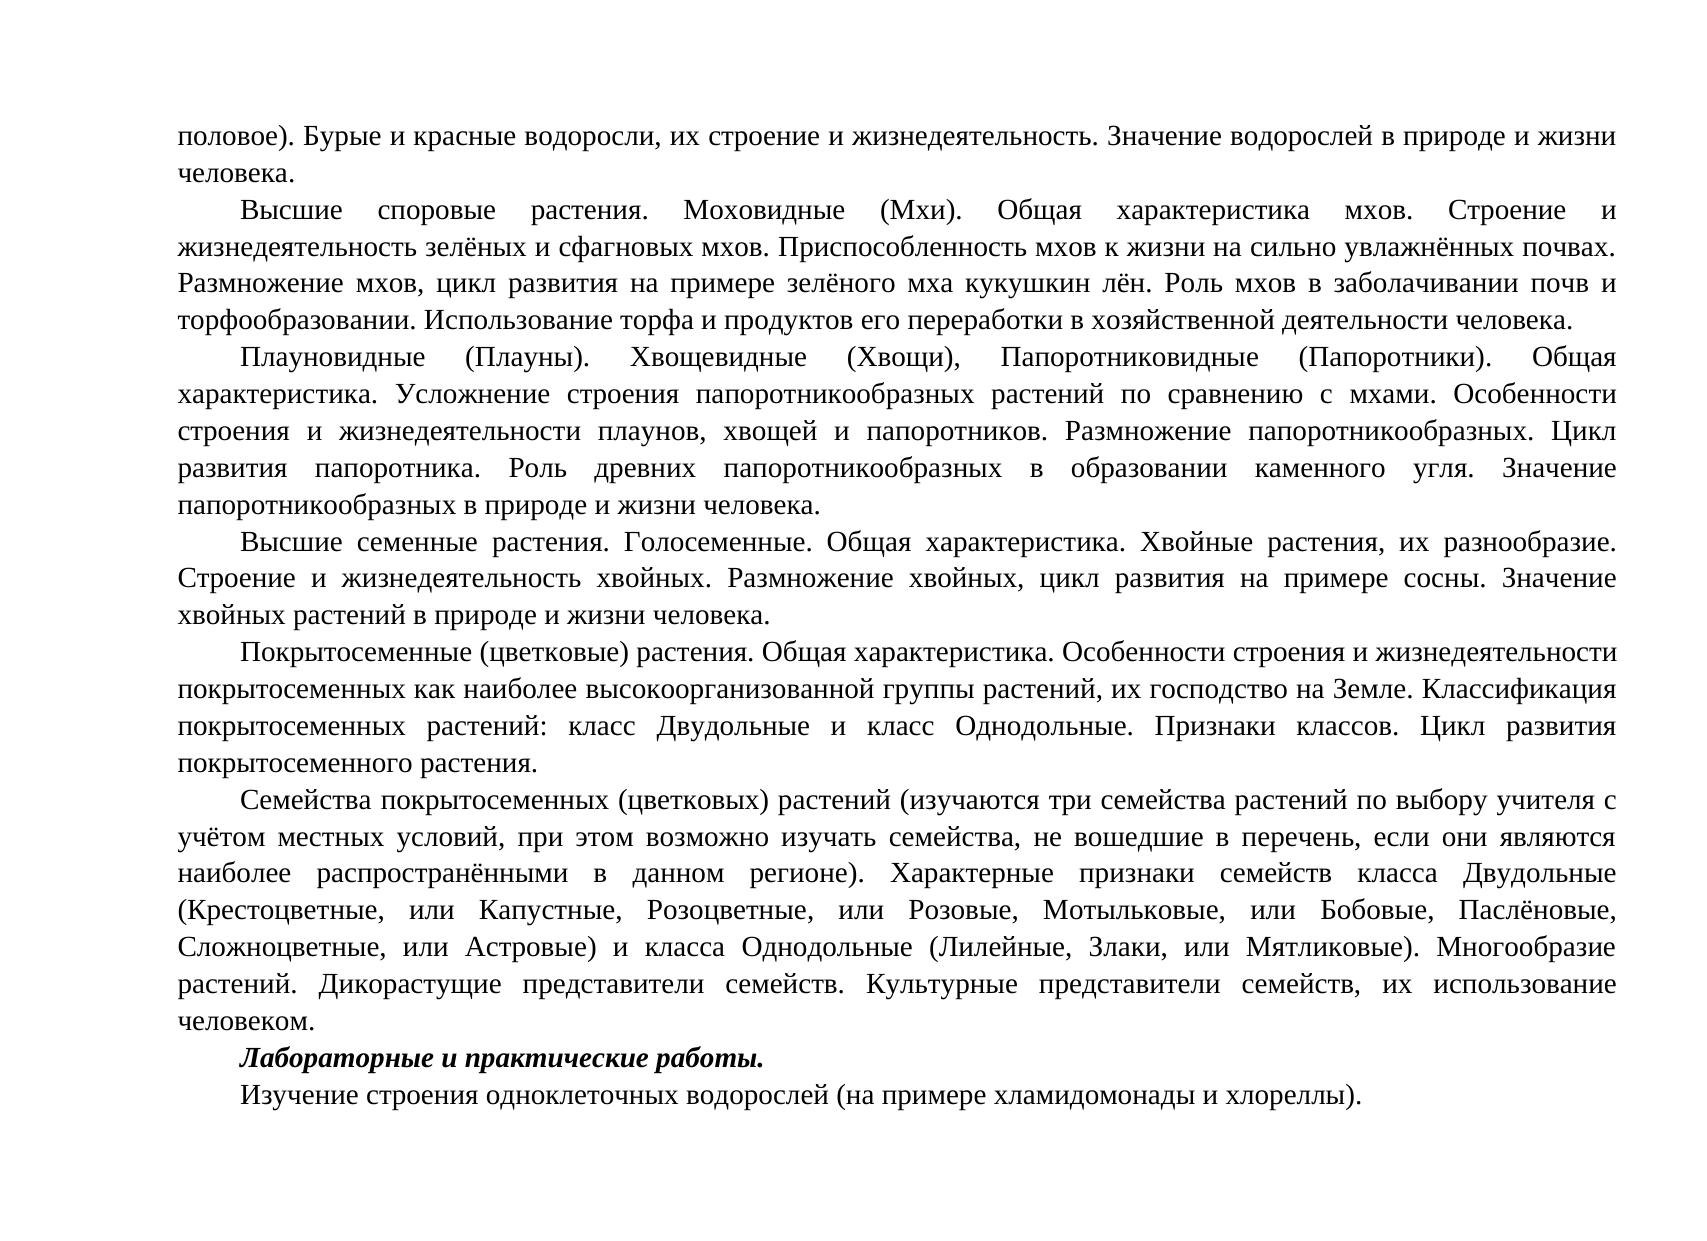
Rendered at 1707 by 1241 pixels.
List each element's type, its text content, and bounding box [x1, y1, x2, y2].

text Высшие споровые растения. Моховидные (Мхи). Общая характеристика мхов. Строение и жизнедеятельность зелёных и сфагновых мхов. Приспособленность мхов к жизни на сильно увлажнённых почвах. Размножение мхов, цикл развития на примере зелёного мха кукушкин лён. Роль мхов в заболачивании почв и торфообразовании. Использование торфа и продуктов его переработки в хозяйственной деятельности человека. [177, 192, 1618, 336]
text Высшие семенные растения. Голосеменные. Общая характеристика. Хвойные растения, их разнообразие. Строение и жизнедеятельность хвойных. Размножение хвойных, цикл развития на примере сосны. Значение хвойных растений в природе и жизни человека. [177, 524, 1618, 631]
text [177, 118, 1618, 188]
text Семейства покрытосеменных (цветковых) растений (изучаются три семейства растений по выбору учителя с учётом местных условий, при этом возможно изучать семейства, не вошедшие в перечень, если они являются наиболее распространёнными в данном регионе). Характерные признаки семейств класса Двудольные (Крестоцветные, или Капустные, Розоцветные, или Розовые, Мотыльковые, или Бобовые, Паслёновые, Сложноцветные, или Астровые) и класса Однодольные (Лилейные, Злаки, или Мятликовые). Многообразие растений. Дикорастущие представители семейств. Культурные представители семейств, их использование человеком. [177, 782, 1618, 1037]
text Изучение строения одноклеточных водорослей (на примере хламидомонады и хлореллы). [177, 1077, 1618, 1110]
text Покрытосеменные (цветковые) растения. Общая характеристика. Особенности строения и жизнедеятельности покрытосеменных как наиболее высокоорганизованной группы растений, их господство на Земле. Классификация покрытосеменных растений: класс Двудольные и класс Однодольные. Признаки классов. Цикл развития покрытосеменного растения. [177, 634, 1618, 778]
text Лабораторные и практические работы. [177, 1040, 1618, 1073]
text Плауновидные (Плауны). Хвощевидные (Хвощи), Папоротниковидные (Папоротники). Общая характеристика. Усложнение строения папоротникообразных растений по сравнению с мхами. Особенности строения и жизнедеятельности плаунов, хвощей и папоротников. Размножение папоротникообразных. Цикл развития папоротника. Роль древних папоротникообразных в образовании каменного угля. Значение папоротникообразных в природе и жизни человека. [177, 339, 1618, 520]
